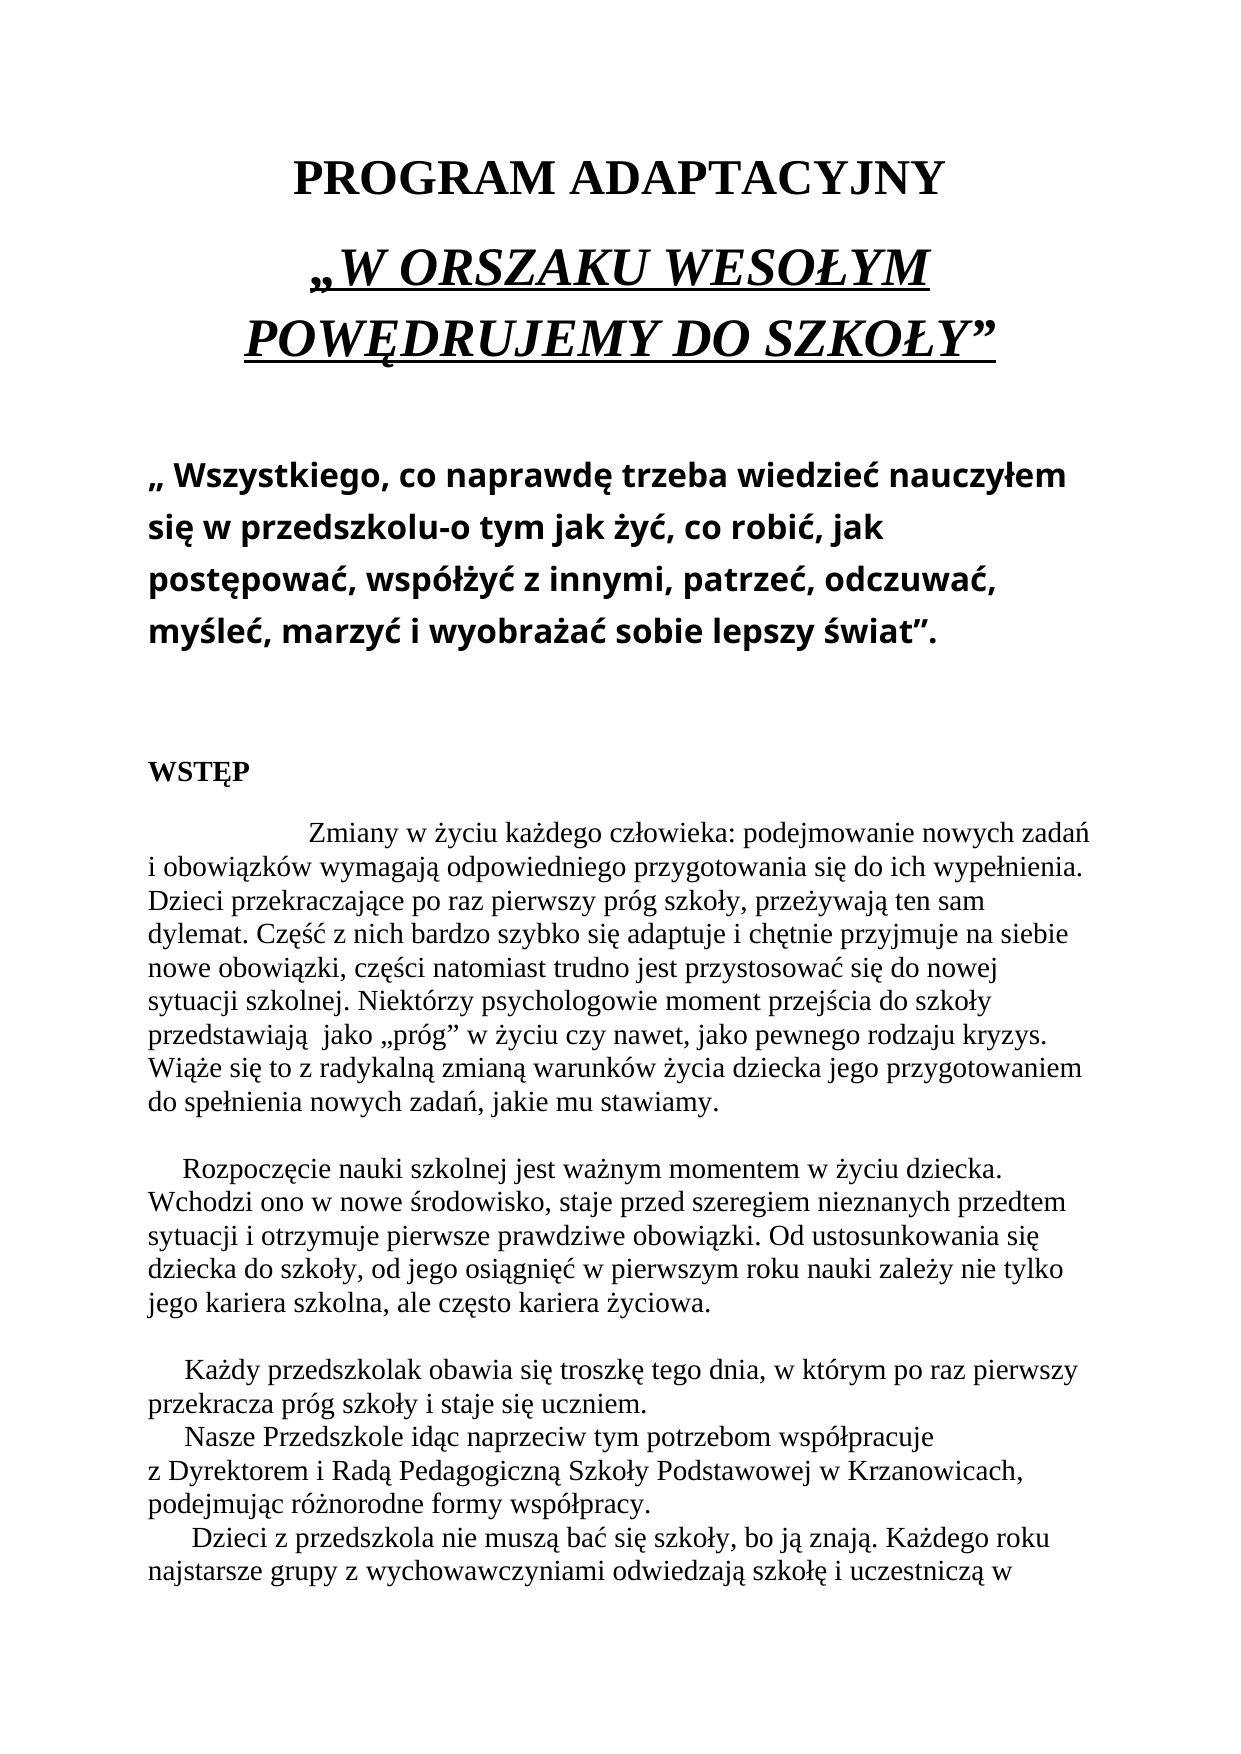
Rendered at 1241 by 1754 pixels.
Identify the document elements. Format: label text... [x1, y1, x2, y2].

subtitle WSTĘP [148, 754, 1093, 788]
text PROGRAM ADAPTACYJNY [148, 148, 1093, 205]
text Nasze Przedszkole idąc naprzeciw tym potrzebom współpracuje [148, 1419, 1093, 1453]
text „W ORSZAKU WESOŁYM POWĘDRUJEMY DO SZKOŁY” [148, 234, 1093, 368]
text Zmiany w życiu każdego człowieka: podejmowanie nowych zadań i obowiązków wymagają odpowiedniego przygotowania się do ich wypełnienia. Dzieci przekraczające po raz pierwszy próg szkoły, przeżywają ten sam dylemat. Część z nich bardzo szybko się adaptuje i chętnie przyjmuje na siebie nowe obowiązki, części natomiast trudno jest przystosować się do nowej sytuacji szkolnej. Niektórzy psychologowie moment przejścia do szkoły przedstawiają jako „próg” w życiu czy nawet, jako pewnego rodzaju kryzys. Wiąże się to z radykalną zmianą warunków życia dziecka jego przygotowaniem do spełnienia nowych zadań, jakie mu stawiamy. [148, 816, 1093, 1117]
text „ Wszystkiego, co naprawdę trzeba wiedzieć nauczyłem się w przedszkolu-o tym jak żyć, co robić, jak postępować, współżyć z innymi, patrzeć, odczuwać, myśleć, marzyć i wyobrażać sobie lepszy świat”. [148, 451, 1093, 653]
text Każdy przedszkolak obawia się troszkę tego dnia, w którym po raz pierwszy przekracza próg szkoły i staje się uczniem. [148, 1352, 1093, 1419]
text Rozpoczęcie nauki szkolnej jest ważnym momentem w życiu dziecka. Wchodzi ono w nowe środowisko, staje przed szeregiem nieznanych przedtem sytuacji i otrzymuje pierwsze prawdziwe obowiązki. Od ustosunkowania się dziecka do szkoły, od jego osiągnięć w pierwszym roku nauki zależy nie tylko jego kariera szkolna, ale często kariera życiowa. [148, 1151, 1093, 1319]
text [148, 1520, 1093, 1587]
text z Dyrektorem i Radą Pedagogiczną Szkoły Podstawowej w Krzanowicach, podejmując różnorodne formy współpracy. [148, 1453, 1093, 1520]
